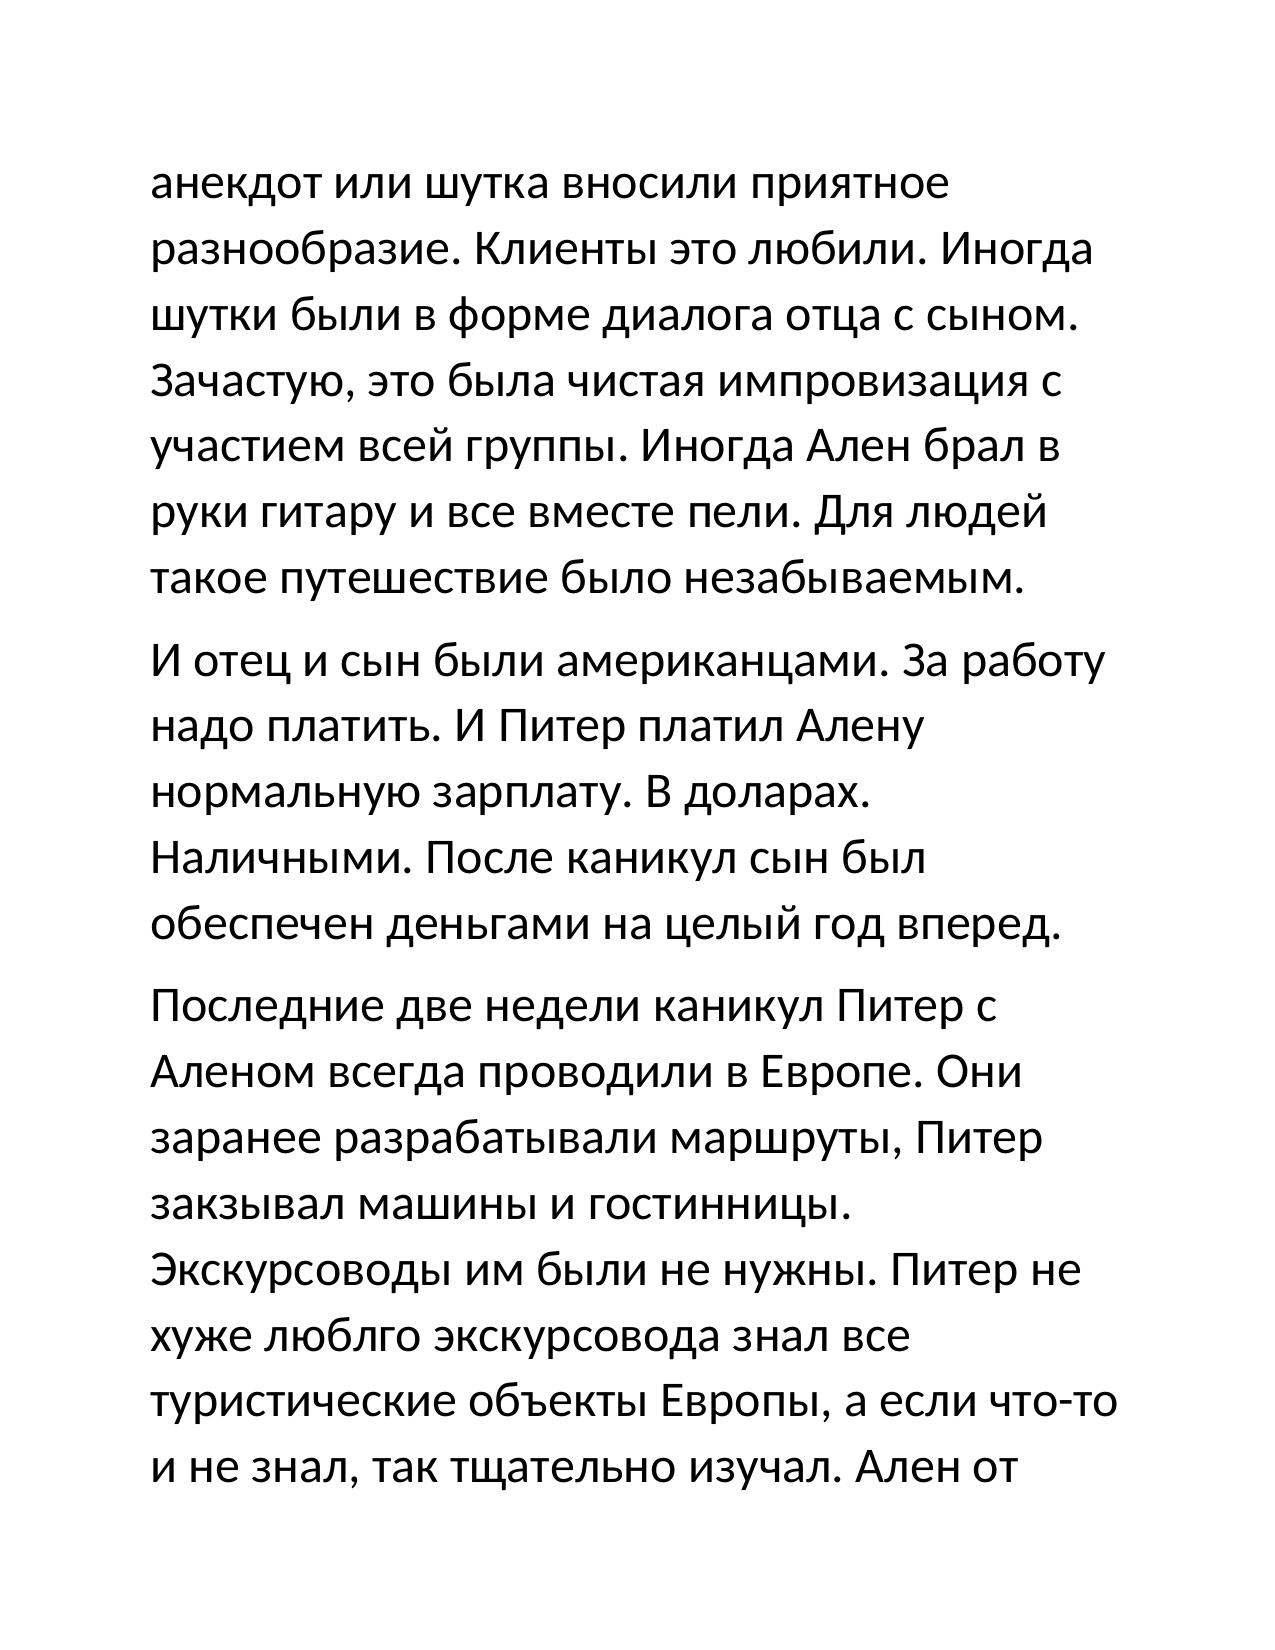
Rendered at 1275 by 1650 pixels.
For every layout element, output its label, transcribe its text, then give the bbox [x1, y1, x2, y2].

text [150, 973, 1125, 1495]
text И отец и сын были американцами. За работу надо платить. И Питер платил Алену нормальную зарплату. В доларах. Наличными. После каникул сын был обеспечен деньгами на целый год вперед. [150, 627, 1125, 952]
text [150, 150, 1125, 606]
